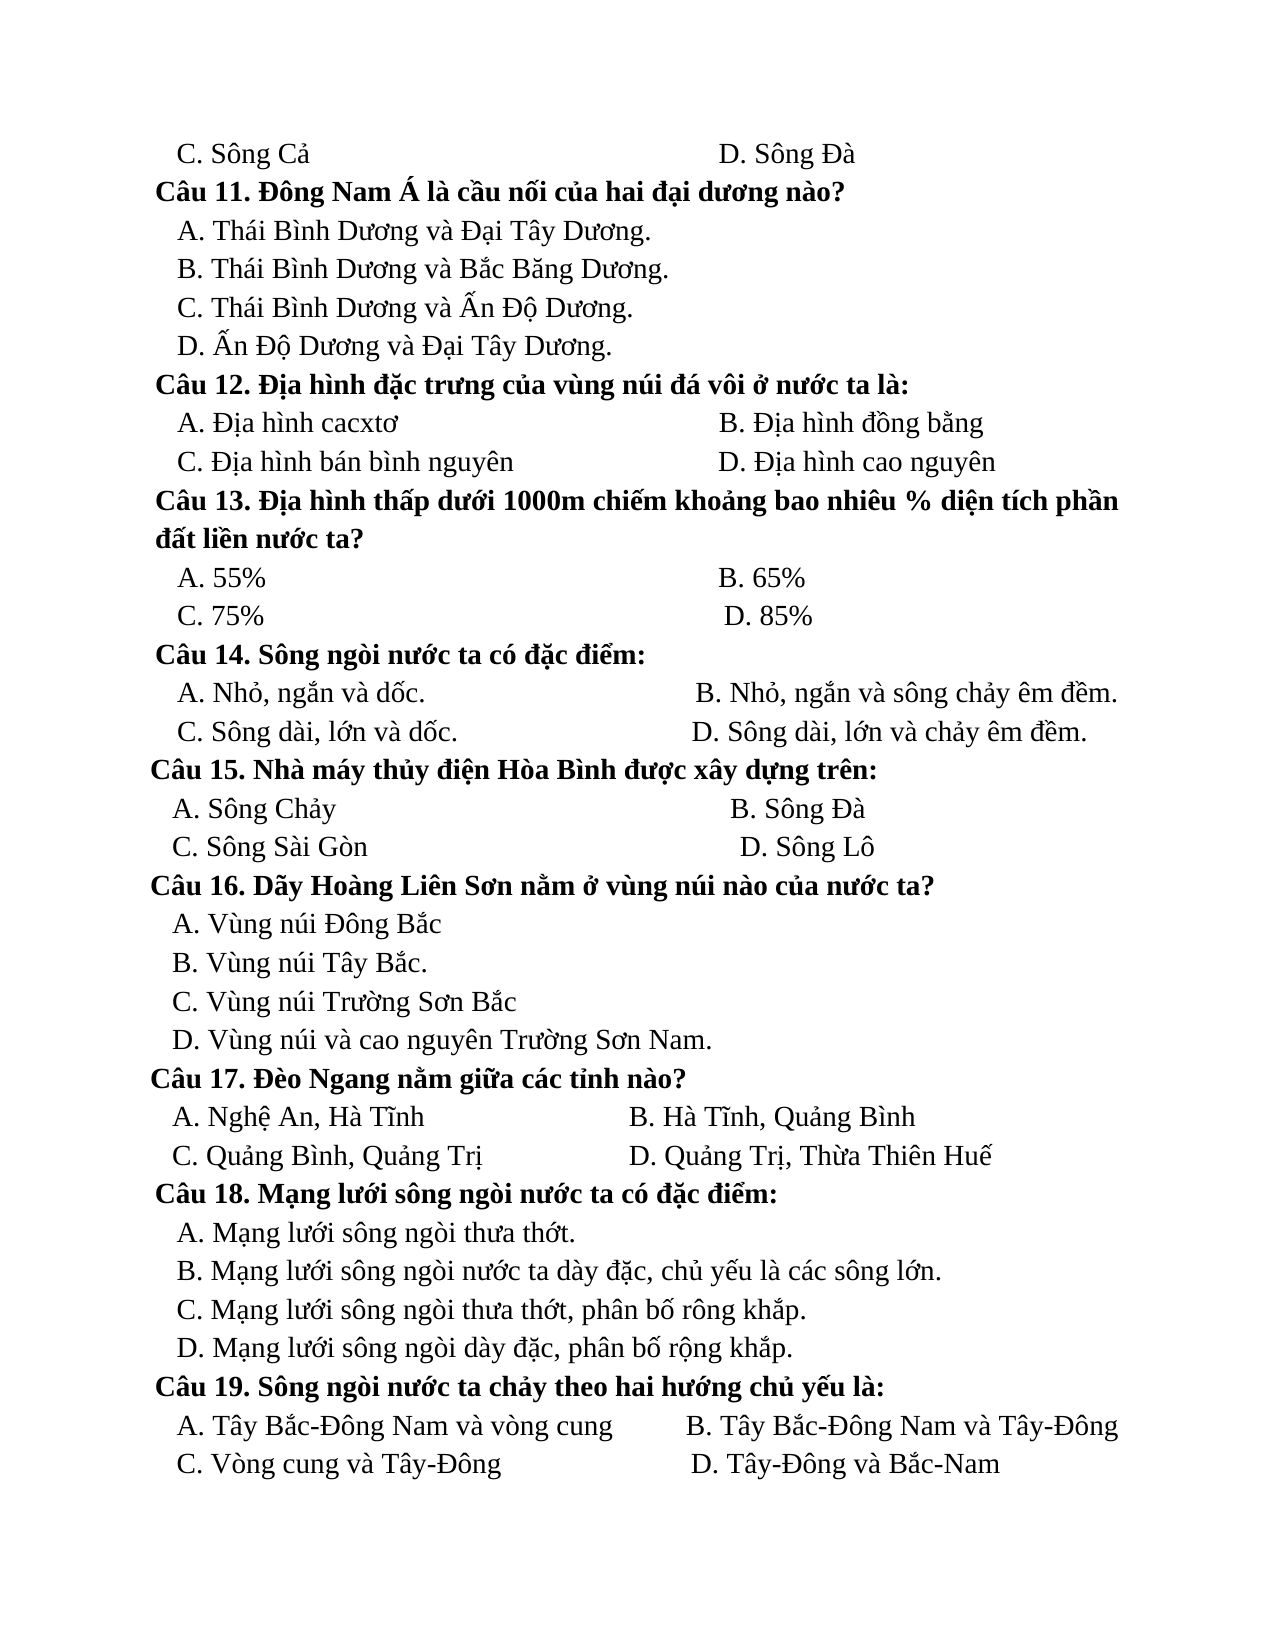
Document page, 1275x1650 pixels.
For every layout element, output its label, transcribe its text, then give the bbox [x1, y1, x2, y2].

text Câu 19. Sông ngòi nước ta chảy theo hai hướng chủ yếu là: [154, 1369, 1121, 1403]
text C. Sông Sài Gòn D. Sông Lô [150, 829, 1125, 863]
text Câu 17. Đèo Ngang nằm giữa các tỉnh nào? [150, 1061, 1125, 1094]
text A. 55% B. 65% [155, 560, 1120, 593]
text C. Sông Cả D. Sông Đà [154, 136, 1121, 169]
text A. Nghệ An, Hà Tĩnh B. Hà Tĩnh, Quảng Bình [150, 1099, 1125, 1133]
text Câu 14. Sông ngòi nước ta có đặc điểm: [155, 637, 1120, 670]
text A. Thái Bình Dương và Đại Tây Dương. [155, 213, 1120, 246]
text A. Địa hình cacxtơ B. Địa hình đồng bằng [155, 406, 1120, 439]
text Câu 16. Dãy Hoàng Liên Sơn nằm ở vùng núi nào của nước ta? [150, 868, 1125, 902]
text B. Thái Bình Dương và Bắc Băng Dương. [155, 251, 1120, 285]
text C. Vùng núi Trường Sơn Bắc [150, 984, 1125, 1017]
text B. Mạng lưới sông ngòi nước ta dày đặc, chủ yếu là các sông lớn. [154, 1253, 1121, 1287]
text A. Vùng núi Đông Bắc [150, 907, 1125, 940]
text A. Mạng lưới sông ngòi thưa thớt. [154, 1215, 1121, 1248]
text A. Tây Bắc-Đông Nam và vòng cung B. Tây Bắc-Đông Nam và Tây-Đông [154, 1408, 1121, 1441]
text Câu 11. Đông Nam Á là cầu nối của hai đại dương nào? [155, 174, 1120, 208]
text Câu 12. Địa hình đặc trưng của vùng núi đá vôi ở nước ta là: [155, 367, 1120, 401]
text C. Sông dài, lớn và dốc. D. Sông dài, lớn và chảy êm đềm. [155, 714, 1120, 747]
text D. Vùng núi và cao nguyên Trường Sơn Nam. [150, 1022, 1125, 1056]
text Câu 13. Địa hình thấp dưới 1000m chiếm khoảng bao nhiêu % diện tích phần đất liền nước ta? [155, 483, 1120, 555]
text C. Địa hình bán bình nguyên D. Địa hình cao nguyên [155, 444, 1120, 478]
text C. Quảng Bình, Quảng Trị D. Quảng Trị, Thừa Thiên Huế [150, 1138, 1125, 1171]
text A. Nhỏ, ngắn và dốc. B. Nhỏ, ngắn và sông chảy êm đềm. [155, 675, 1120, 709]
text C. Mạng lưới sông ngòi thưa thớt, phân bố rông khắp. [154, 1292, 1121, 1326]
text C. Vòng cung và Tây-Đông D. Tây-Đông và Bắc-Nam [154, 1446, 1121, 1480]
text C. 75% D. 85% [155, 598, 1120, 632]
text C. Thái Bình Dương và Ấn Độ Dương. [155, 290, 1120, 323]
text Câu 15. Nhà máy thủy điện Hòa Bình được xây dựng trên: [150, 752, 1125, 786]
text D. Ấn Độ Dương và Đại Tây Dương. [155, 328, 1120, 362]
text Câu 18. Mạng lưới sông ngòi nước ta có đặc điểm: [154, 1176, 1121, 1210]
text D. Mạng lưới sông ngòi dày đặc, phân bố rộng khắp. [154, 1331, 1121, 1364]
text B. Vùng núi Tây Bắc. [150, 945, 1125, 979]
text A. Sông Chảy B. Sông Đà [150, 791, 1125, 824]
